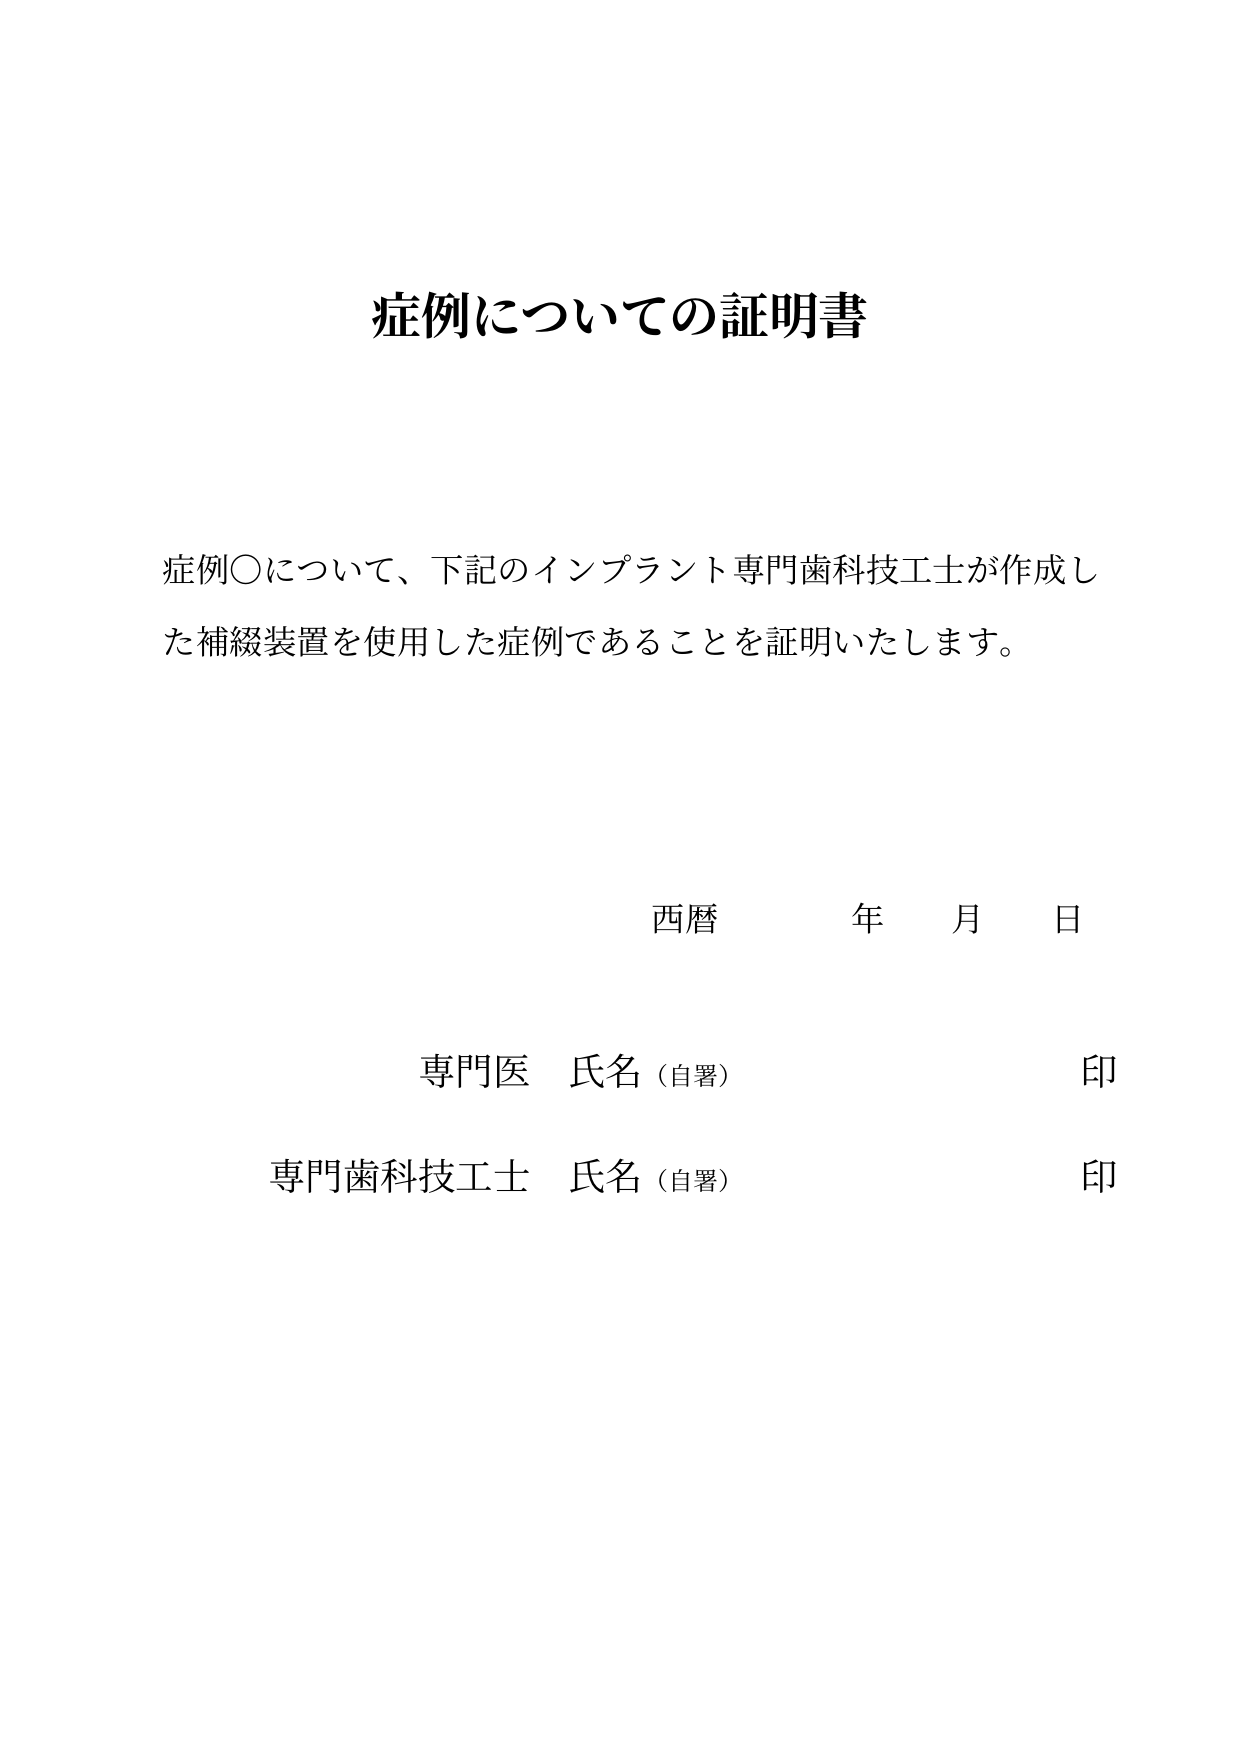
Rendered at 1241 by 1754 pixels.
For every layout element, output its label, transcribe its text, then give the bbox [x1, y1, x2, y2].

text 症例についての証明書 [118, 277, 1122, 349]
text 専門医 氏名（自署） 印 [118, 1043, 1122, 1097]
text た補綴装置を使用した症例であることを証明いたします。 [118, 616, 1122, 664]
text 症例〇について、下記のインプラント専門歯科技工士が作成し [118, 544, 1122, 592]
text 西暦 年 月 日 [118, 893, 1122, 941]
text 専門歯科技工士 氏名（自署） 印 [118, 1148, 1122, 1201]
